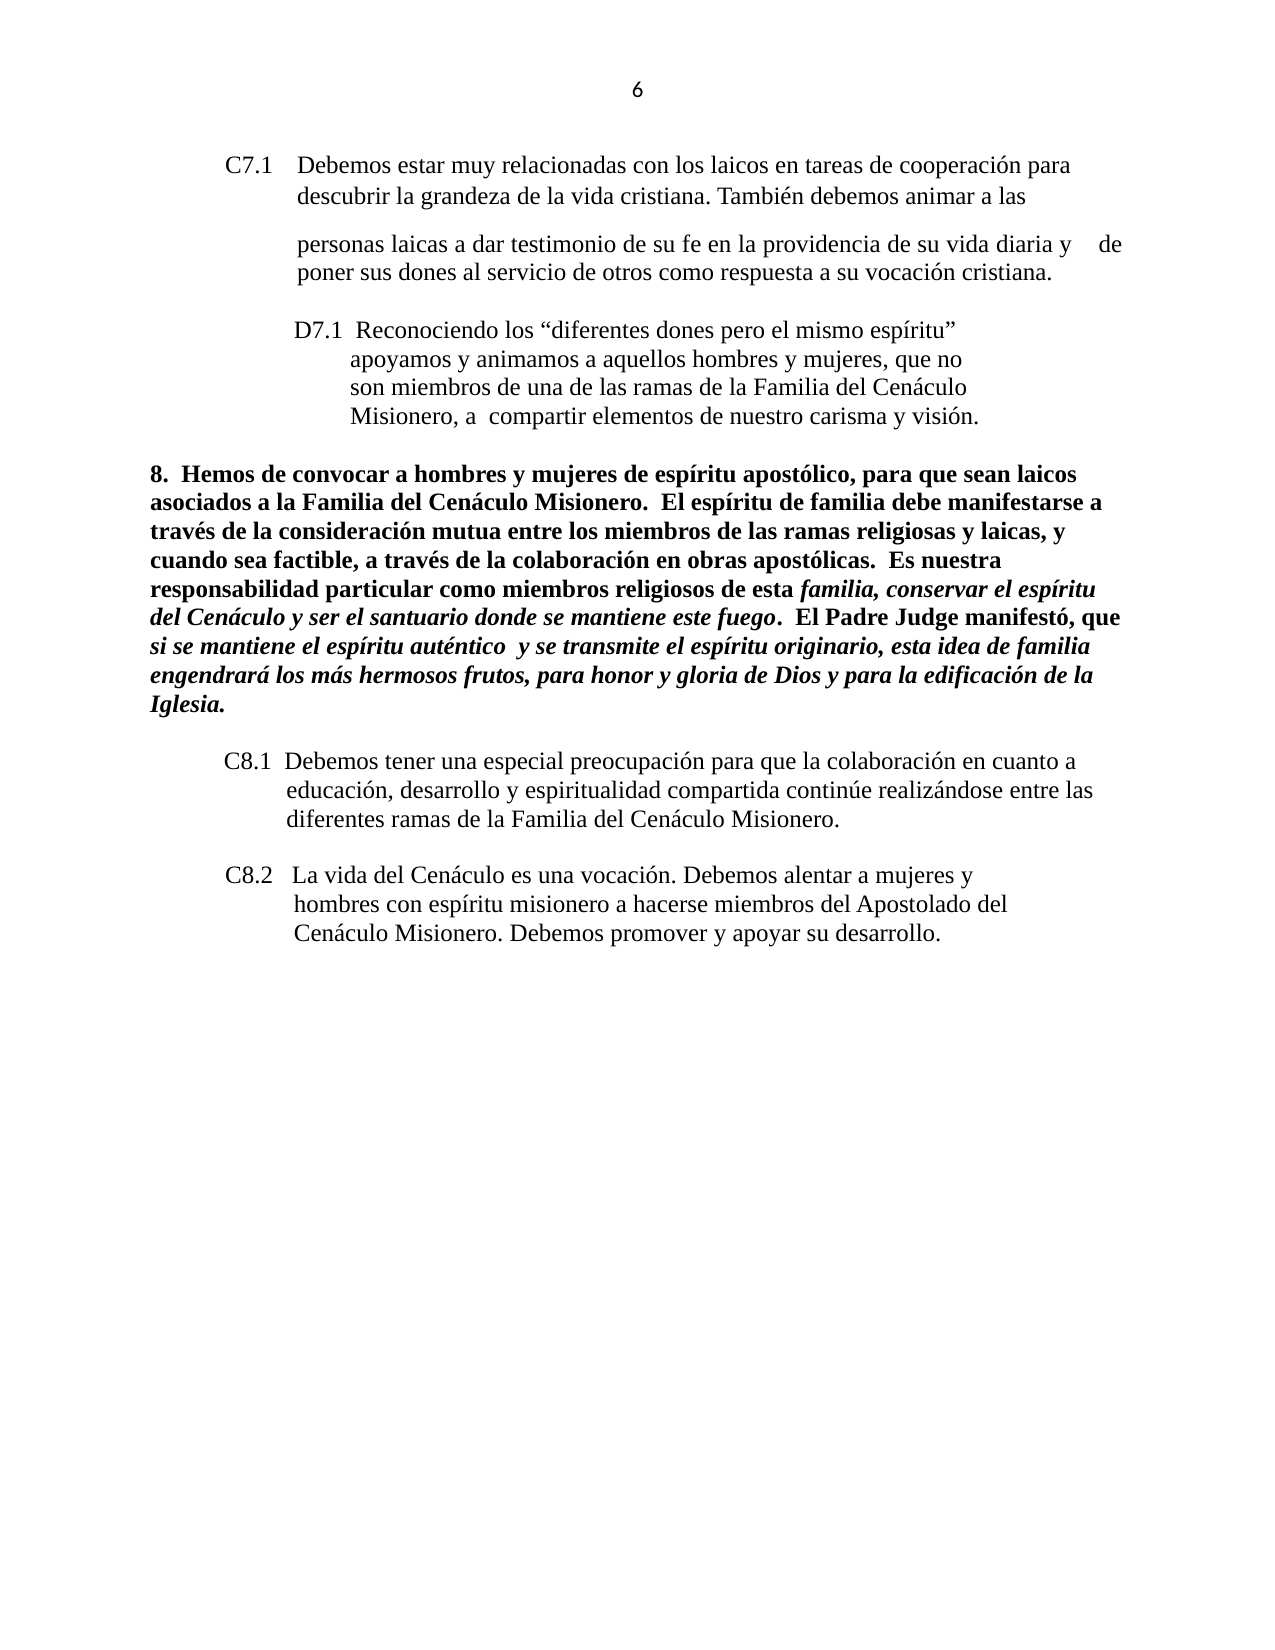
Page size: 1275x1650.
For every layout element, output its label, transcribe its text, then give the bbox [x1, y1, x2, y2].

text D7.1 Reconociendo los “diferentes dones pero el mismo espíritu” [187, 315, 1125, 344]
text apoyamos y animamos a aquellos hombres y mujeres, que no [187, 344, 1125, 372]
text 8. Hemos de convocar a hombres y mujeres de espíritu apostólico, para que sean laicos asociados a la Familia del Cenáculo Misionero. El espíritu de familia debe manifestarse a través de la consideración mutua entre los miembros de las ramas religiosas y laicas, y cuando sea factible, a través de la colaboración en obras apostólicas. Es nuestra [150, 459, 1125, 574]
text Misionero, a compartir elementos de nuestro carisma y visión. [187, 401, 1125, 430]
text educación, desarrollo y espiritualidad compartida continúe realizándose entre las [224, 775, 1125, 804]
text diferentes ramas de la Familia del Cenáculo Misionero. [224, 804, 1125, 832]
text C7.1 Debemos estar muy relacionadas con los laicos en tareas de cooperación para descubrir la grandeza de la vida cristiana. También debemos animar a las [225, 150, 1125, 210]
text C8.2 La vida del Cenáculo es una vocación. Debemos alentar a mujeres y [225, 861, 1125, 889]
text hombres con espíritu misionero a hacerse miembros del Apostolado del [225, 889, 1125, 918]
text personas laicas a dar testimonio de su fe en la providencia de su vida diaria y de poner sus dones al servicio de otros como respuesta a su vocación cristiana. [225, 229, 1125, 286]
text Cenáculo Misionero. Debemos promover y apoyar su desarrollo. [225, 918, 1125, 947]
text son miembros de una de las ramas de la Familia del Cenáculo [187, 372, 1125, 401]
text responsabilidad particular como miembros religiosos de esta familia, conservar el espíritu del Cenáculo y ser el santuario donde se mantiene este fuego. El Padre Judge manifestó, que si se mantiene el espíritu auténtico y se transmite el espíritu originario, esta idea de familia engendrará los más hermosos frutos, para honor y gloria de Dios y para la edificación de la Iglesia. [150, 574, 1125, 717]
text C8.1 Debemos tener una especial preocupación para que la colaboración en cuanto a [224, 746, 1125, 775]
